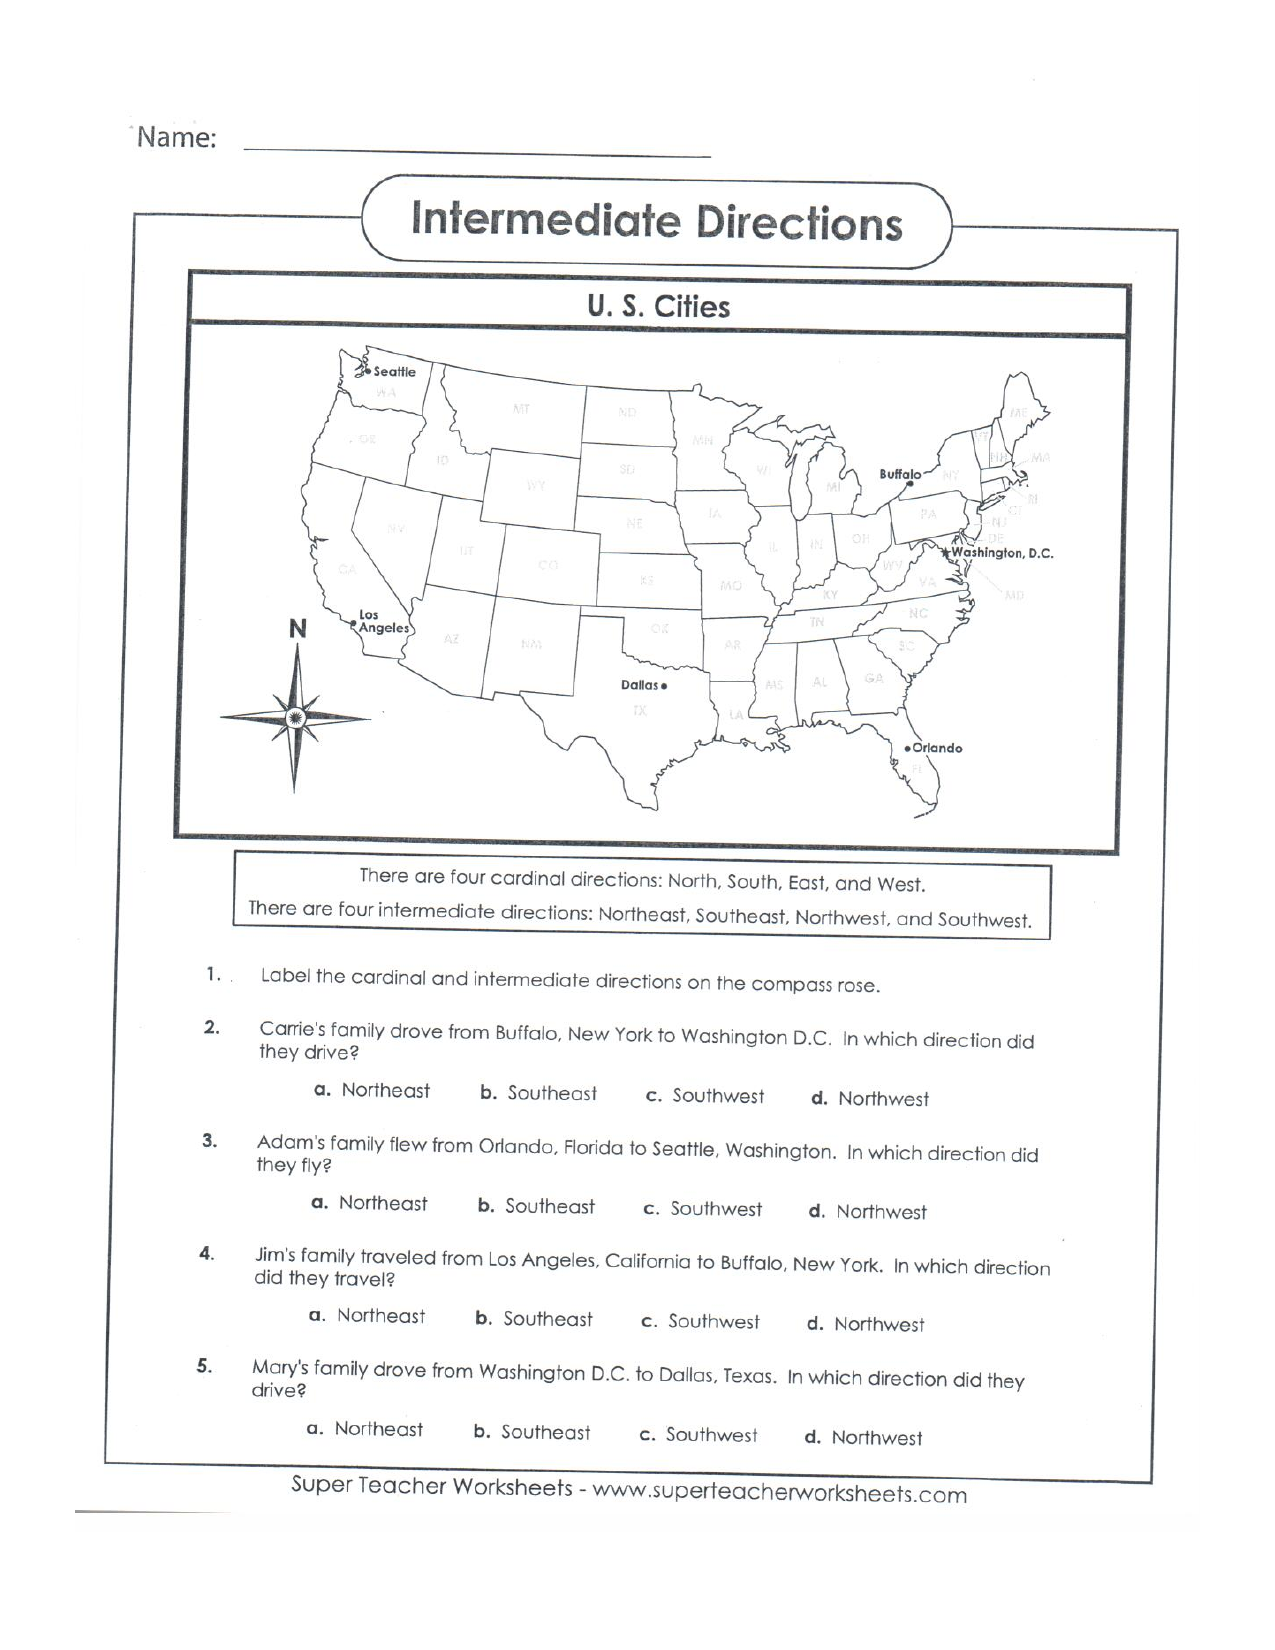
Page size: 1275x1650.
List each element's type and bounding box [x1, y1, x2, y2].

picture [75, 75, 1200, 1532]
